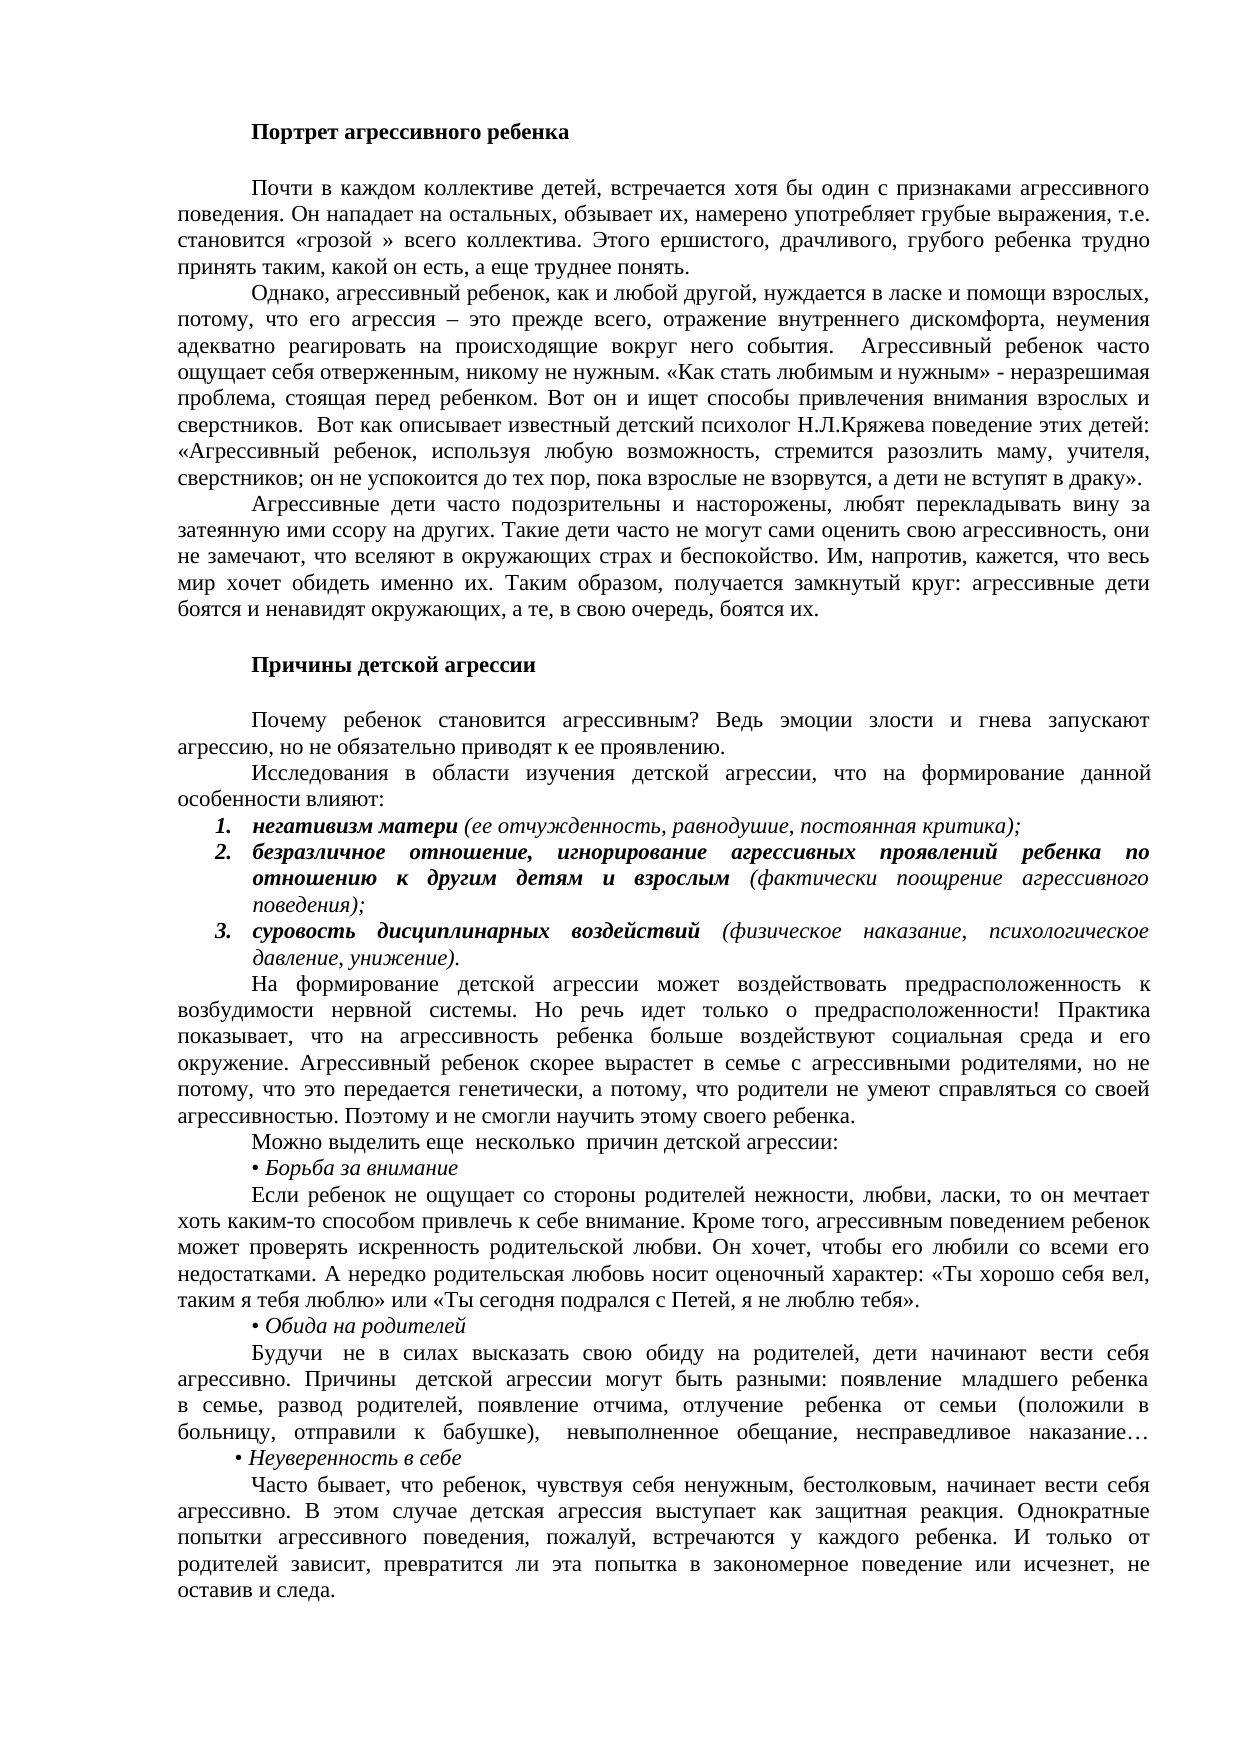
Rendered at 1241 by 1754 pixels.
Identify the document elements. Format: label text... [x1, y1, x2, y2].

text Однако, агрессивный ребенок, как и любой другой, нуждается в ласке и помощи взрослых, потому, что его агрессия – это прежде всего, отражение внутреннего дискомфорта, неумения адекватно реагировать на происходящие вокруг него события. Агрессивный ребенок часто ощущает себя отверженным, никому не нужным. «Как стать любимым и нужным» - неразрешимая проблема, стоящая перед ребенком. Вот он и ищет способы привлечения внимания взрослых и сверстников. Вот как описывает известный детский психолог Н.Л.Кряжева поведение этих детей: «Агрессивный ребенок, используя любую возможность, стремится разозлить маму, учителя, сверстников; он не успокоится до тех пор, пока взрослые не взорвутся, а дети не вступят в драку». [177, 279, 1152, 490]
text Почти в каждом коллективе детей, встречается хотя бы один с признаками агрессивного поведения. Он нападает на остальных, обзывает их, намерено употребляет грубые выражения, т.е. становится «грозой » всего коллектива. Этого ершистого, драчливого, грубого ребенка трудно принять таким, какой он есть, а еще труднее понять. [177, 174, 1152, 279]
text Можно выделить еще несколько причин детской агрессии: [177, 1128, 1152, 1154]
list негативизм матери (ее отчужденность, равнодушие, постоянная критика); [215, 812, 1152, 838]
text Часто бывает, что ребенок, чувствуя себя ненужным, бестолковым, начинает вести себя агрессивно. В этом случае детская агрессия выступает как защитная реакция. Однократные попытки агрессивного поведения, пожалуй, встречаются у каждого ребенка. И только от родителей зависит, превратится ли эта попытка в закономерное поведение или исчезнет, не оставив и следа. [177, 1471, 1152, 1602]
text Если ребенок не ощущает со стороны родителей нежности, любви, ласки, то он мечтает хоть каким-то способом привлечь к себе внимание. Кроме того, агрессивным поведением ребенок может проверять искренность родительской любви. Он хочет, чтобы его любили со всеми его недостатками. А нередко родительская любовь носит оценочный характер: «Ты хорошо себя вел, таким я тебя люблю» или «Ты сегодня подрался с Петей, я не люблю тебя». [177, 1181, 1152, 1312]
text На формирование детской агрессии может воздействовать предрасположенность к возбудимости нервной системы. Но речь идет только о предрасположенности! Практика показывает, что на агрессивность ребенка больше воздействуют социальная среда и его окружение. Агрессивный ребенок скорее вырастет в семье с агрессивными родителями, но не потому, что это передается генетически, а потому, что родители не умеют справляться со своей агрессивностью. Поэтому и не смогли научить этому своего ребенка. [177, 970, 1152, 1128]
text Причины детской агрессии [177, 651, 1152, 677]
text Агрессивные дети часто подозрительны и насторожены, любят перекладывать вину за затеянную ими ссору на других. Такие дети часто не могут сами оценить свою агрессивность, они не замечают, что вселяют в окружающих страх и беспокойство. Им, напротив, кажется, что весь мир хочет обидеть именно их. Таким образом, получается замкнутый круг: агрессивные дети боятся и ненавидят окружающих, а те, в свою очередь, боятся их. [177, 490, 1152, 622]
text • Борьба за внимание [177, 1154, 1152, 1181]
list безразличное отношение, игнорирование агрессивных проявлений ребенка по отношению к другим детям и взрослым (фактически поощрение агрессивного поведения); [215, 838, 1152, 917]
list суровость дисциплинарных воздействий (физическое наказание, психологическое давление, унижение). [215, 917, 1152, 970]
text • Обида на родителей [177, 1312, 1152, 1339]
text Портрет агрессивного ребенка [177, 118, 1152, 144]
text Исследования в области изучения детской агрессии, что на формирование данной особенности влияют: [177, 759, 1152, 812]
text Почему ребенок становится агрессивным? Ведь эмоции злости и гнева запускают агрессию, но не обязательно приводят к ее проявлению. [177, 706, 1152, 759]
text Будучи не в силах высказать свою обиду на родителей, дети начинают вести себя агрессивно. Причины детской агрессии могут быть разными: появление младшего ребенка в семье, развод родителей, появление отчима, отлучение ребенка от семьи (положили в больницу, отправили к бабушке), невыполненное обещание, несправедливое наказание… • Неуверенность в себе [177, 1339, 1152, 1471]
